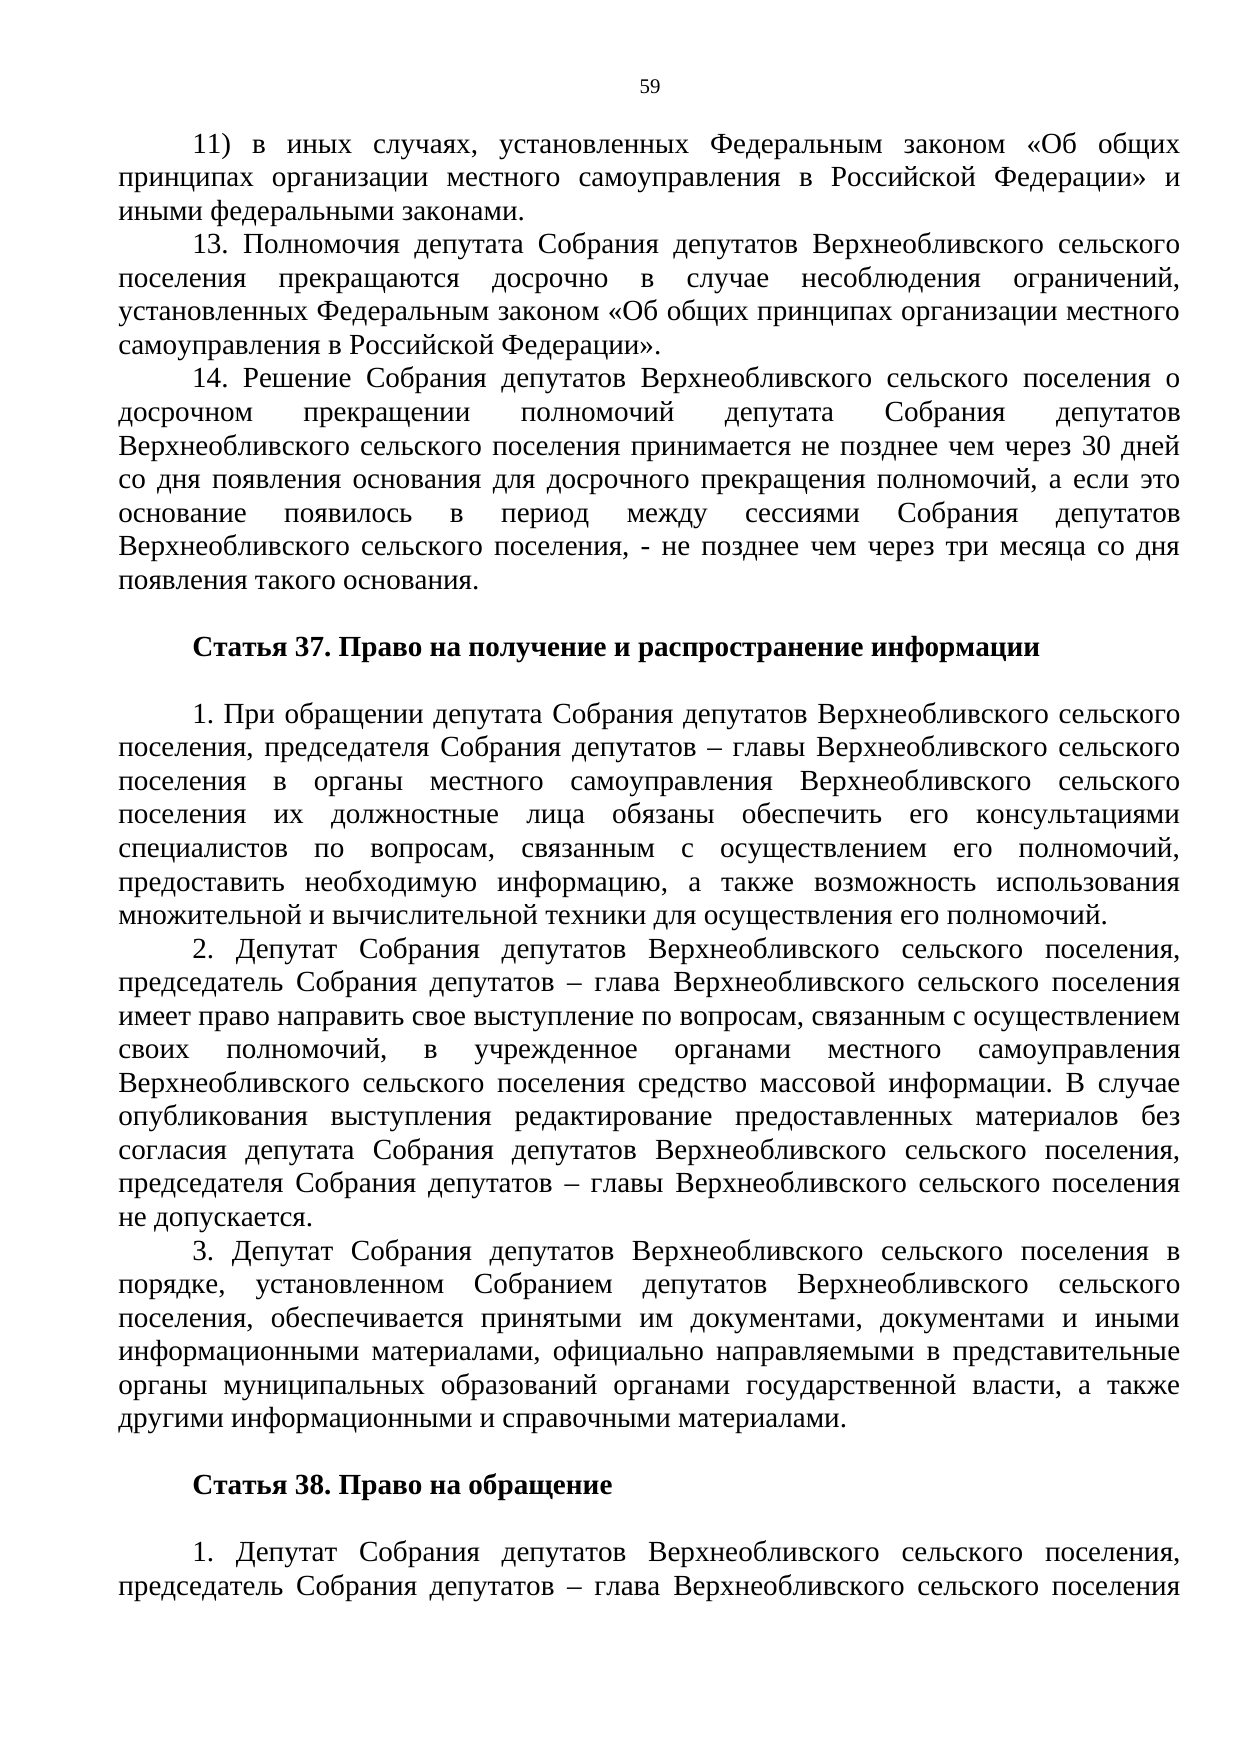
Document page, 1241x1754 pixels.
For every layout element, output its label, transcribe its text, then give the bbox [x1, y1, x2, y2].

text 11) в иных случаях, установленных Федеральным законом «Об общих принципах организации местного самоуправления в Российской Федерации» и иными федеральными законами. [118, 126, 1181, 226]
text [118, 1534, 1181, 1602]
text 2. Депутат Собрания депутатов Верхнеобливского сельского поселения, председатель Собрания депутатов – глава Верхнеобливского сельского поселения имеет право направить свое выступление по вопросам, связанным с осуществлением своих полномочий, в учрежденное органами местного самоуправления Верхнеобливского сельского поселения средство массовой информации. В случае опубликования выступления редактирование предоставленных материалов без согласия депутата Собрания депутатов Верхнеобливского сельского поселения, председателя Собрания депутатов – главы Верхнеобливского сельского поселения не допускается. [118, 931, 1181, 1233]
text Статья 38. Право на обращение [118, 1467, 1181, 1501]
text 14. Решение Собрания депутатов Верхнеобливского сельского поселения о досрочном прекращении полномочий депутата Собрания депутатов Верхнеобливского сельского поселения принимается не позднее чем через 30 дней со дня появления основания для досрочного прекращения полномочий, а если это основание появилось в период между сессиями Собрания депутатов Верхнеобливского сельского поселения, - не позднее чем через три месяца со дня появления такого основания. [118, 361, 1181, 595]
text 3. Депутат Собрания депутатов Верхнеобливского сельского поселения в порядке, установленном Собранием депутатов Верхнеобливского сельского поселения, обеспечивается принятыми им документами, документами и иными информационными материалами, официально направляемыми в представительные органы муниципальных образований органами государственной власти, а также другими информационными и справочными материалами. [118, 1233, 1181, 1434]
text Статья 37. Право на получение и распространение информации [118, 629, 1181, 662]
text 1. При обращении депутата Собрания депутатов Верхнеобливского сельского поселения, председателя Собрания депутатов – главы Верхнеобливского сельского поселения в органы местного самоуправления Верхнеобливского сельского поселения их должностные лица обязаны обеспечить его консультациями специалистов по вопросам, связанным с осуществлением его полномочий, предоставить необходимую информацию, а также возможность использования множительной и вычислительной техники для осуществления его полномочий. [118, 696, 1181, 931]
text 13. Полномочия депутата Собрания депутатов Верхнеобливского сельского поселения прекращаются досрочно в случае несоблюдения ограничений, установленных Федеральным законом «Об общих принципах организации местного самоуправления в Российской Федерации». [118, 226, 1181, 361]
